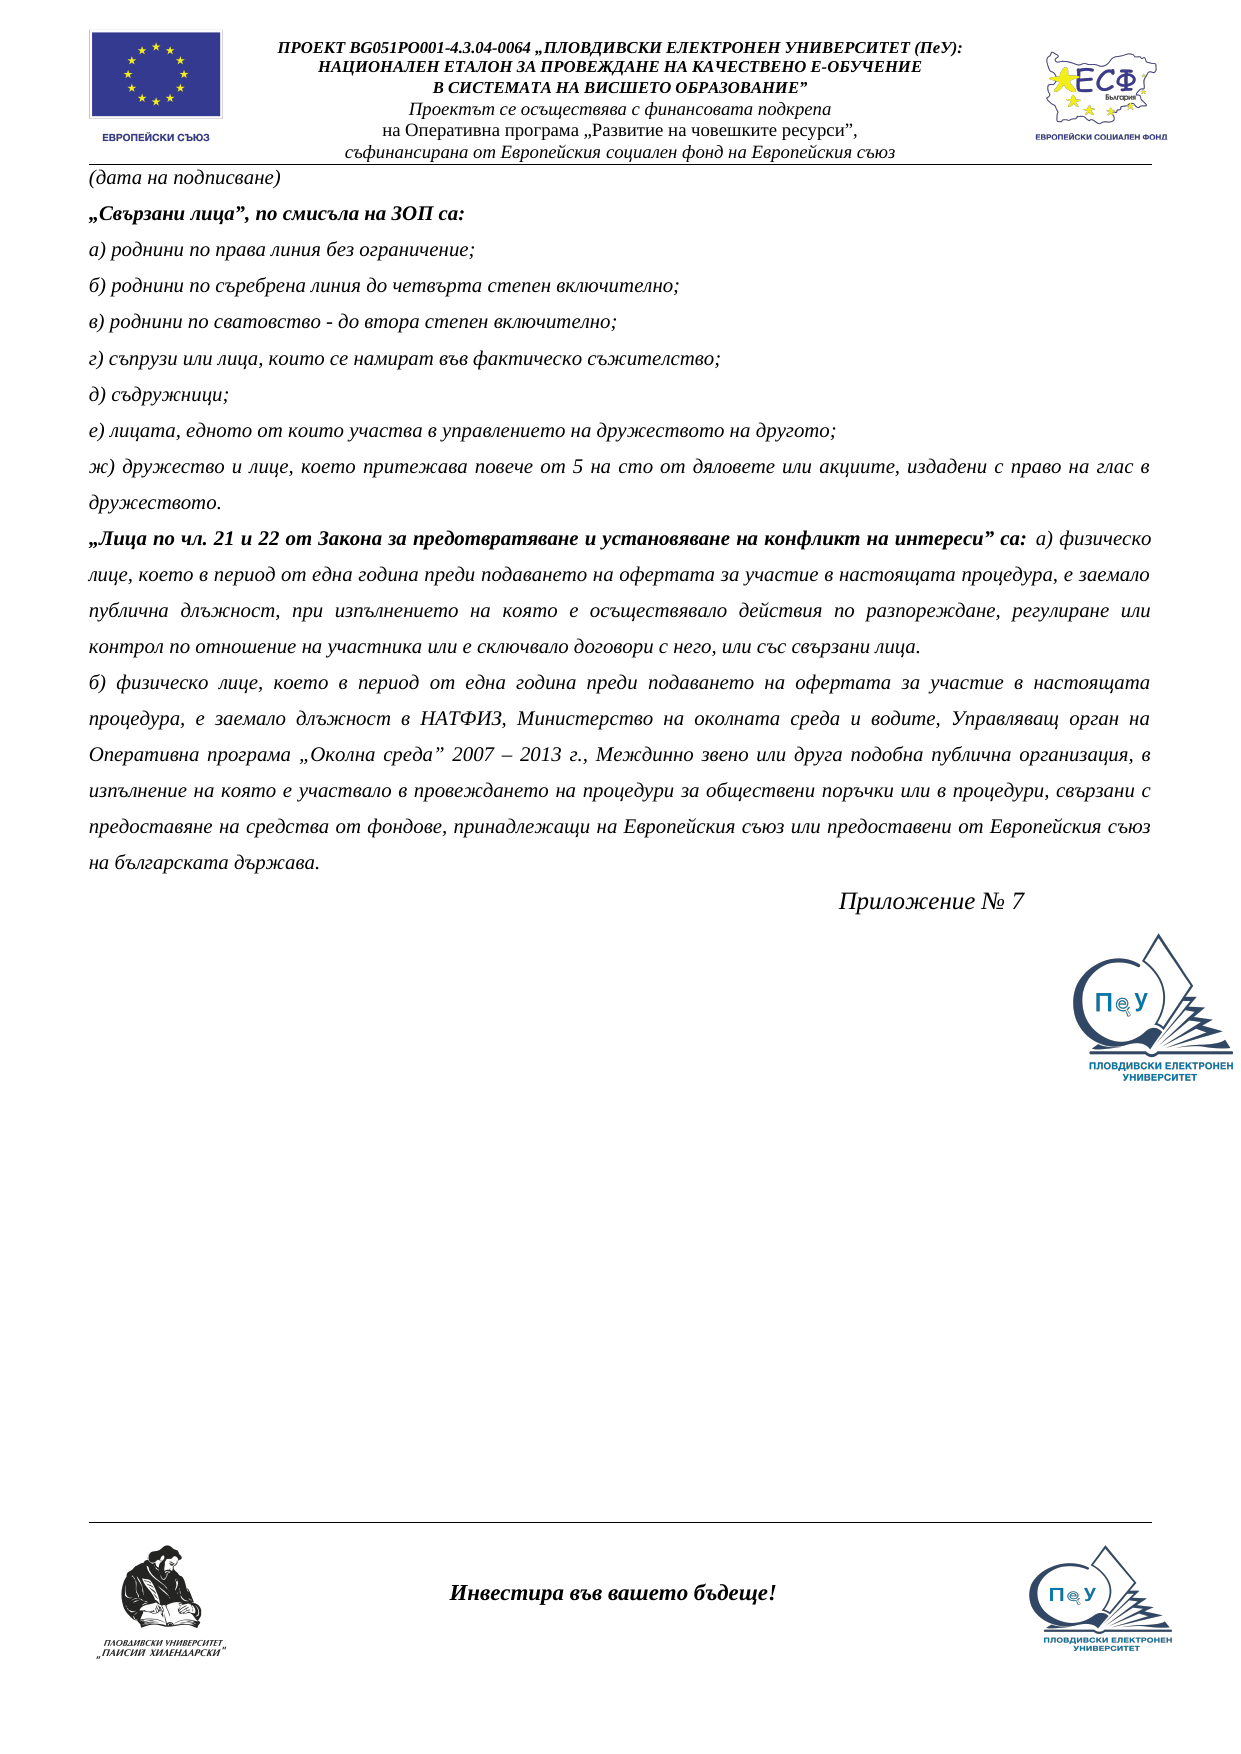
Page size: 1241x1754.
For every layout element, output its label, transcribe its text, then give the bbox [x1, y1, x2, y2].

picture [1065, 919, 1241, 1095]
picture [88, 1525, 243, 1679]
text (дата на подписване) [88, 165, 1152, 189]
text Приложение № 7 [88, 886, 1152, 915]
text „Лица по чл. 21 и 22 от Закона за предотвратяване и установяване на конфликт на интереси” са: а) физическо лице, което в период от една година преди подаването на офертата за участие в настоящата процедура, е заемало публична длъжност, при изпълнението на която е осъществявало действия по разпореждане, регулиране или контрол по отношение на участника или е сключвало договори с него, или със свързани лица. [88, 526, 1152, 658]
picture [1022, 1536, 1179, 1661]
text а) роднини по права линия без ограничение; [88, 237, 1152, 261]
text е) лицата, едното от които участва в управлението на дружеството на другото; [88, 417, 1152, 442]
text в) роднини по сватовство - до втора степен включително; [88, 309, 1152, 333]
text б) роднини по съребрена линия до четвърта степен включително; [88, 273, 1152, 297]
text б) физическо лице, което в период от една година преди подаването на офертата за участие в настоящата процедура, е заемало длъжност в НАТФИЗ, Министерство на околната среда и водите, Управляващ орган на Оперативна програма „Околна среда” 2007 – 2013 г., Междинно звено или друга подобна публична организация, в изпълнение на която е участвало в провеждането на процедури за обществени поръчки или в процедури, свързани с предоставяне на средства от фондове, принадлежащи на Европейския съюз или предоставени от Европейския съюз на българската държава. [88, 670, 1152, 874]
text „Свързани лица”, по смисъла на ЗОП са: [88, 201, 1152, 225]
picture [81, 12, 231, 159]
text д) съдружници; [88, 381, 1152, 406]
text ж) дружество и лице, което притежава повече от 5 на сто от дяловете или акциите, издадени с право на глас в дружеството. [88, 453, 1152, 514]
text г) съпрузи или лица, които се намират във фактическо съжителство; [88, 345, 1152, 369]
picture [1032, 48, 1170, 140]
